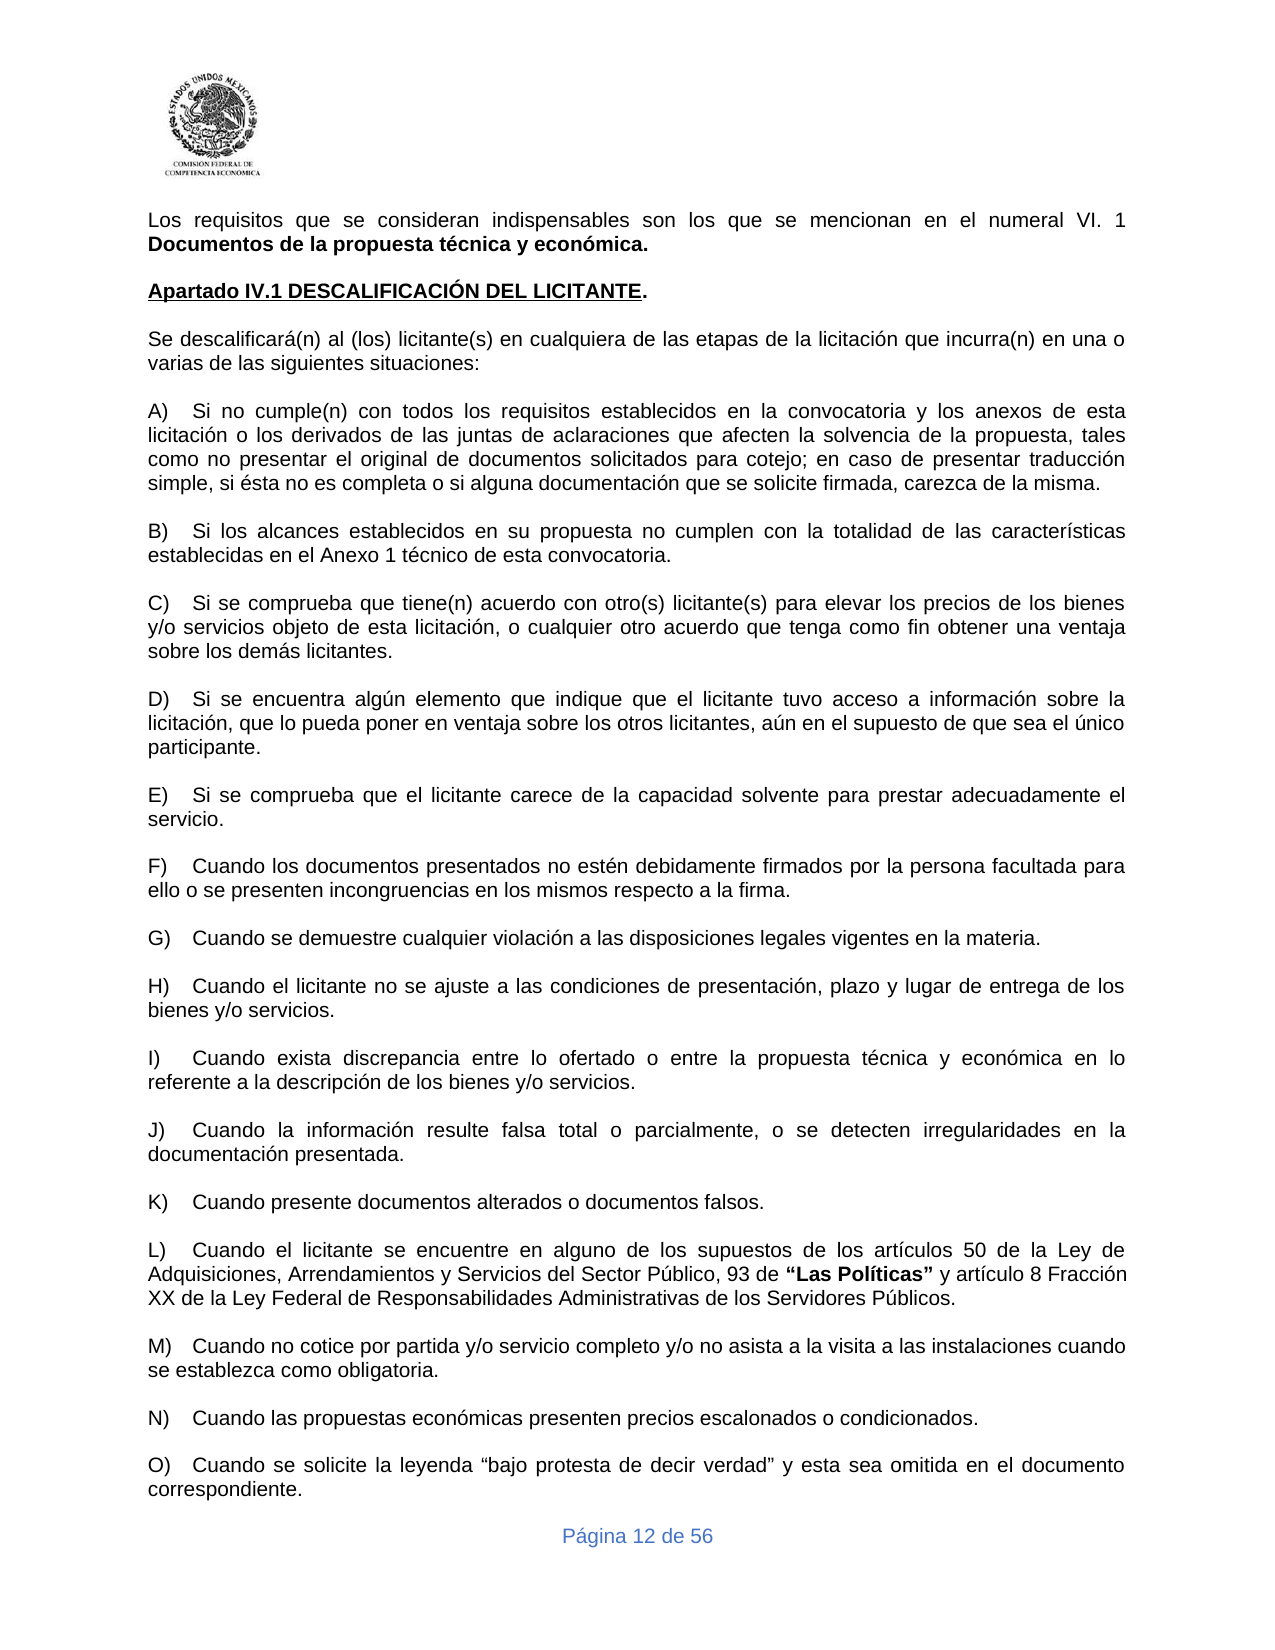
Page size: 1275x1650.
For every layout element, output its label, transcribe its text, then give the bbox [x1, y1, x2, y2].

text K) Cuando presente documentos alterados o documentos falsos. [148, 1190, 1127, 1214]
text Los requisitos que se consideran indispensables son los que se mencionan en el numeral VI. 1 Documentos de la propuesta técnica y económica. [148, 207, 1127, 255]
picture [147, 73, 281, 179]
text F) Cuando los documentos presentados no estén debidamente firmados por la persona facultada para ello o se presenten incongruencias en los mismos respecto a la firma. [148, 854, 1127, 902]
text Apartado IV.1 DESCALIFICACIÓN DEL LICITANTE. [148, 279, 1127, 303]
text B) Si los alcances establecidos en su propuesta no cumplen con la totalidad de las características establecidas en el Anexo 1 técnico de esta convocatoria. [148, 519, 1127, 567]
text J) Cuando la información resulte falsa total o parcialmente, o se detecten irregularidades en la documentación presentada. [148, 1118, 1127, 1166]
text H) Cuando el licitante no se ajuste a las condiciones de presentación, plazo y lugar de entrega de los bienes y/o servicios. [148, 974, 1127, 1022]
text G) Cuando se demuestre cualquier violación a las disposiciones legales vigentes en la materia. [148, 926, 1127, 950]
text C) Si se comprueba que tiene(n) acuerdo con otro(s) licitante(s) para elevar los precios de los bienes y/o servicios objeto de esta licitación, o cualquier otro acuerdo que tenga como fin obtener una ventaja sobre los demás licitantes. [148, 591, 1127, 663]
text E) Si se comprueba que el licitante carece de la capacidad solvente para prestar adecuadamente el servicio. [148, 782, 1127, 830]
text O) Cuando se solicite la leyenda “bajo protesta de decir verdad” y esta sea omitida en el documento correspondiente. [148, 1453, 1127, 1501]
text M) Cuando no cotice por partida y/o servicio completo y/o no asista a la visita a las instalaciones cuando se establezca como obligatoria. [148, 1333, 1127, 1381]
text A) Si no cumple(n) con todos los requisitos establecidos en la convocatoria y los anexos de esta licitación o los derivados de las juntas de aclaraciones que afecten la solvencia de la propuesta, tales como no presentar el original de documentos solicitados para cotejo; en caso de presentar traducción simple, si ésta no es completa o si alguna documentación que se solicite firmada, carezca de la misma. [148, 399, 1127, 495]
text I) Cuando exista discrepancia entre lo ofertado o entre la propuesta técnica y económica en lo referente a la descripción de los bienes y/o servicios. [148, 1046, 1127, 1094]
text N) Cuando las propuestas económicas presenten precios escalonados o condicionados. [148, 1405, 1127, 1429]
text D) Si se encuentra algún elemento que indique que el licitante tuvo acceso a información sobre la licitación, que lo pueda poner en ventaja sobre los otros licitantes, aún en el supuesto de que sea el único participante. [148, 687, 1127, 758]
text L) Cuando el licitante se encuentre en alguno de los supuestos de los artículos 50 de la Ley de Adquisiciones, Arrendamientos y Servicios del Sector Público, 93 de “Las Políticas” y artículo 8 Fracción XX de la Ley Federal de Responsabilidades Administrativas de los Servidores Públicos. [148, 1238, 1127, 1309]
text Se descalificará(n) al (los) licitante(s) en cualquiera de las etapas de la licitación que incurra(n) en una o varias de las siguientes situaciones: [148, 327, 1127, 375]
